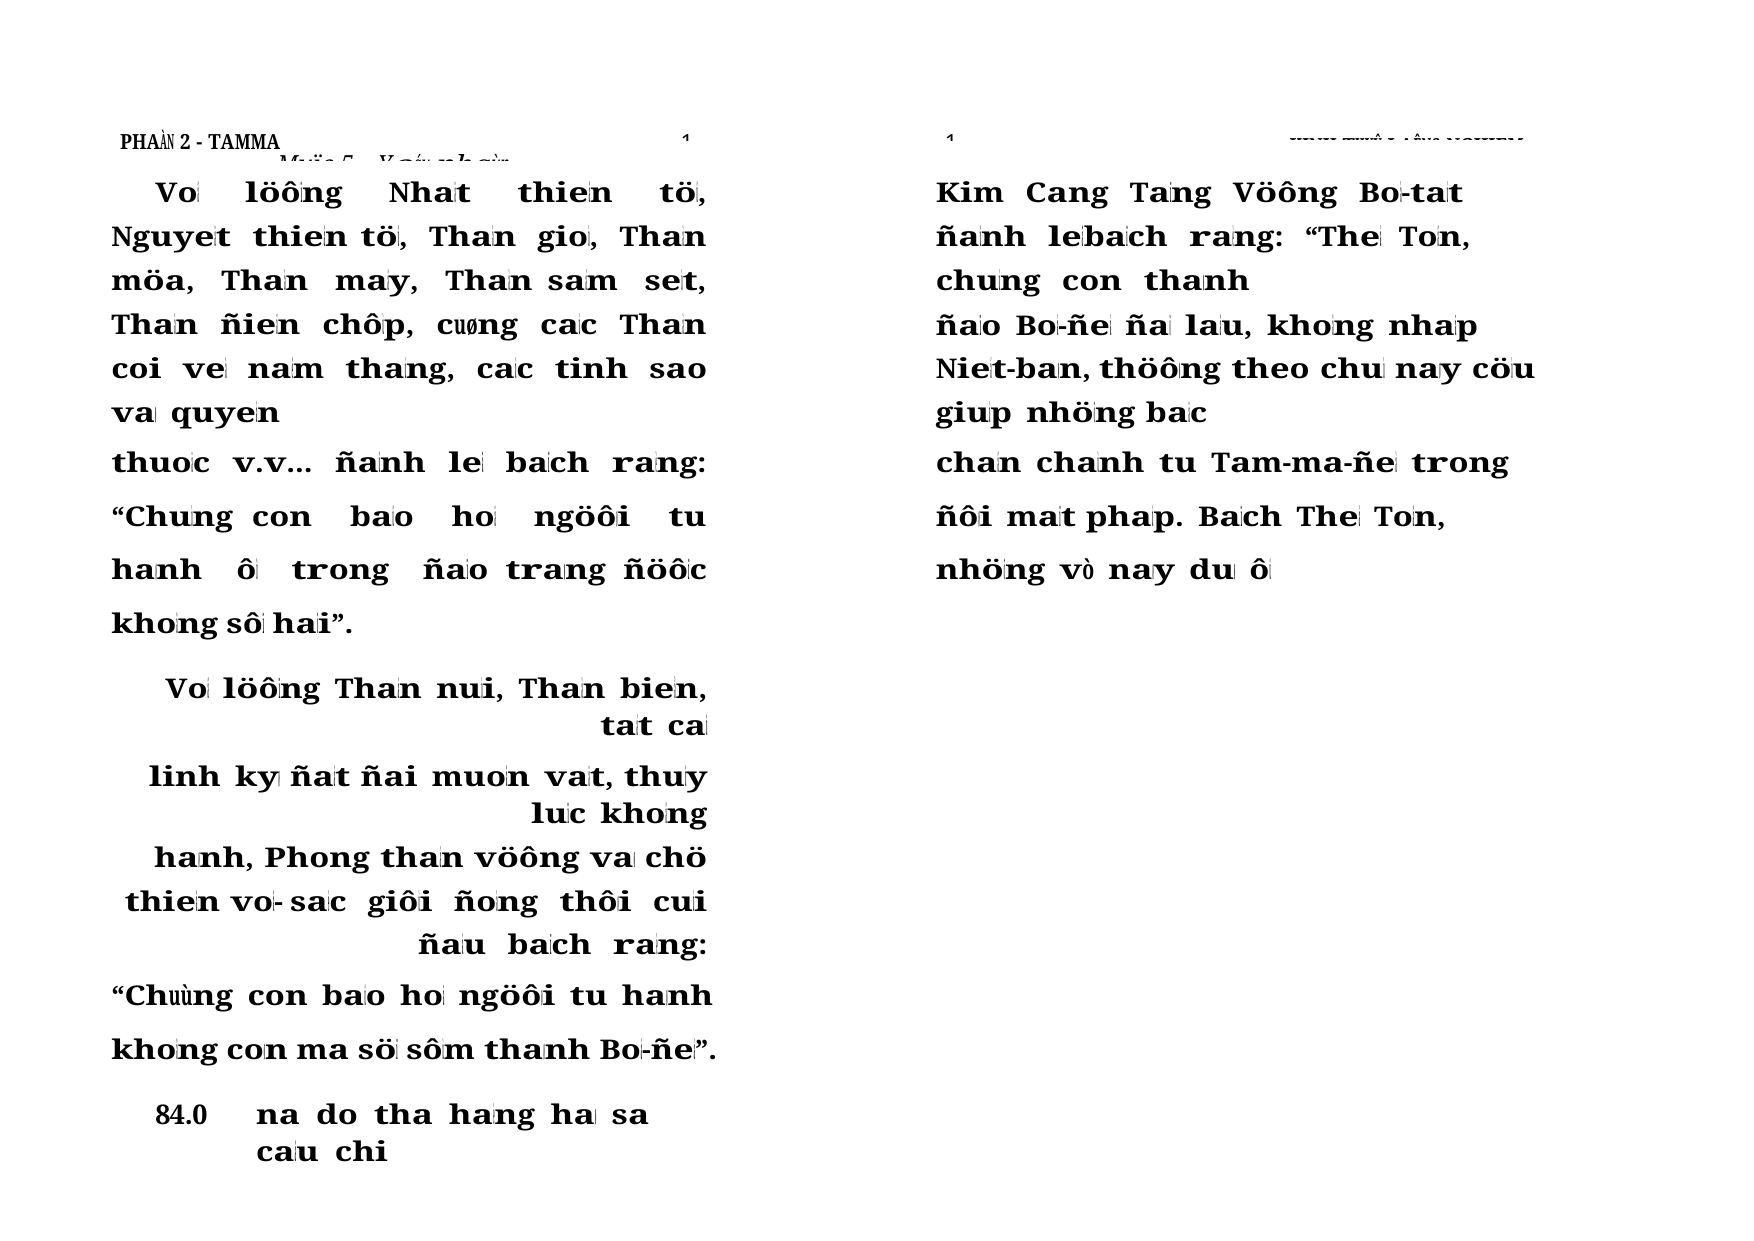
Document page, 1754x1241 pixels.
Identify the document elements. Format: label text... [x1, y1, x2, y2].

text haønh, Phong thaàn vöông vaø chö thieân voâ- saéc giôùi ñoàng thôøi cuùi ñaàu baïch raèng: [100, 831, 707, 963]
text thuoäc v.v... ñaûnh leã baïch raèng: “Chuùng con baûo hoä ngöôøi tu haønh ôû trong ñaïo traøng ñöôïc khoâng sôï haõi”. [111, 444, 707, 641]
text “Chuùng con baûo hoä ngöôøi tu haønh khoâng coøn ma söï sôùm thaønh Boà-ñeà”. [111, 977, 718, 1067]
text Voâ löôïng Thaàn nuùi, Thaàn bieån, taát caû [100, 669, 707, 743]
text ñaïo Boà-ñeà ñaõ laâu, khoâng nhaäp Nieát-baøn, thöôøng theo chuù naøy cöùu giuùp nhöõng baäc [936, 300, 1550, 432]
text Voâ löôïng Nhaät thieân töû, Nguyeät thieân töû, Thaàn gioù, Thaàn möa, Thaàn maây, Thaàn saám seùt, Thaàn ñieän chôùp, cuøng caùc Thaàn coi veà naêm thaùng, caùc tinh sao vaø quyeán [111, 167, 707, 432]
list na do tha haèng haø sa caâu chi [155, 1095, 718, 1169]
text Kim Cang Taïng Vöông Boà-taùt ñaûnh leã baïch raèng: “Theá Toân, chuùng con thaønh [936, 167, 1550, 299]
text chaân chaùnh tu Tam-ma-ñeà trong ñôøi maït phaùp. Baïch Theá Toân, nhöõng vò naøy duø ôû [936, 444, 1550, 588]
text linh kyø ñaát ñai muoân vaät, thuûy luïc khoâng [100, 757, 707, 831]
